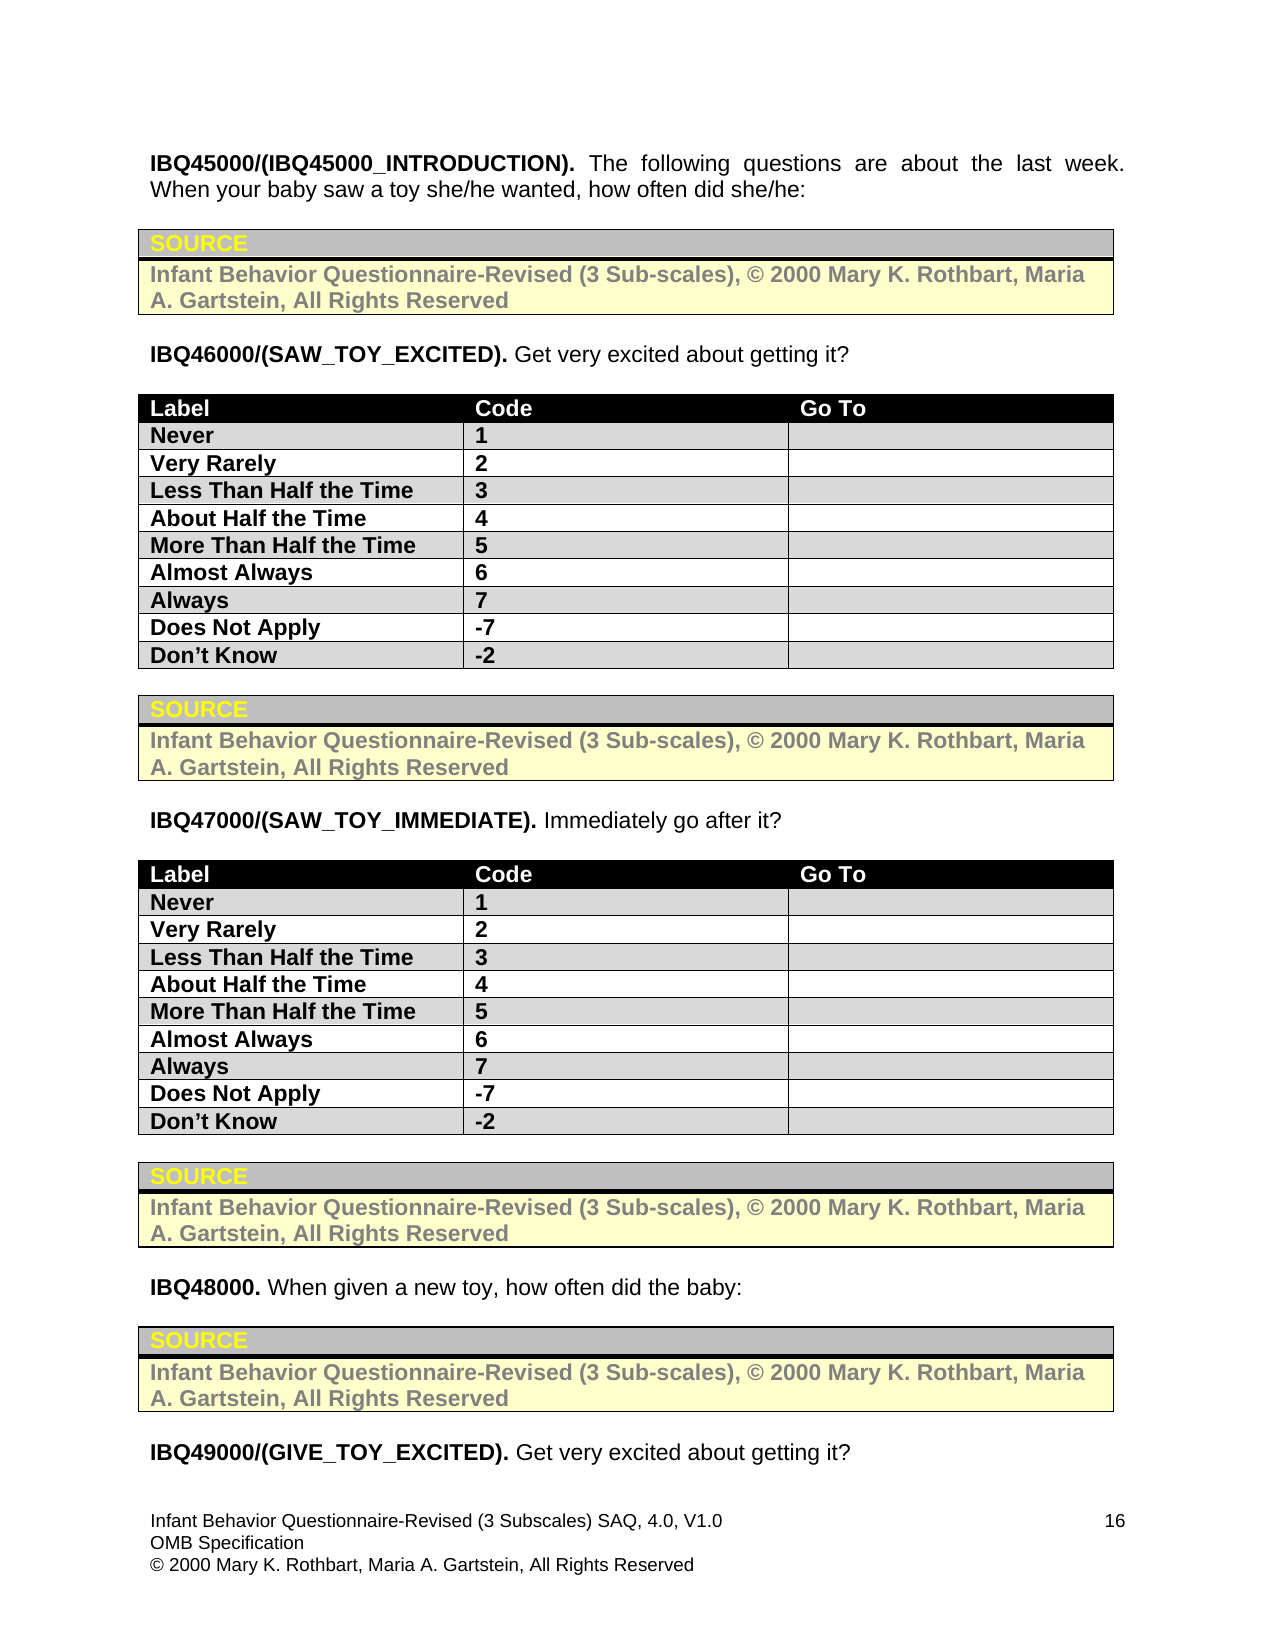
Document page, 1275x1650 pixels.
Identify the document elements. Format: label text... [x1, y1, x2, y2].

table_cell -7 [464, 1080, 788, 1107]
table_cell [789, 477, 1113, 503]
table_header Code [464, 861, 788, 888]
table_cell Never [139, 889, 463, 915]
table_cell [789, 998, 1113, 1024]
table_cell -2 [464, 1108, 788, 1134]
table_cell [789, 1026, 1113, 1052]
table_cell [789, 1108, 1113, 1134]
table_cell About Half the Time [139, 971, 463, 997]
table_cell [789, 614, 1113, 641]
table_cell 7 [464, 1053, 788, 1079]
table_header SOURCE [139, 230, 1113, 256]
table_cell 5 [464, 998, 788, 1024]
table_cell 6 [464, 559, 788, 586]
table_cell 2 [464, 916, 788, 942]
table_cell -2 [464, 642, 788, 668]
table_cell About Half the Time [139, 505, 463, 531]
table_cell [789, 532, 1113, 558]
table_cell Infant Behavior Questionnaire-Revised (3 Sub-scales), © 2000 Mary K. Rothbart, Maria A. Gartstein, All Rights Reserved [139, 1194, 1113, 1246]
table_cell 5 [464, 532, 788, 558]
table_cell Less Than Half the Time [139, 477, 463, 503]
table_cell 4 [464, 971, 788, 997]
table_cell Always [139, 587, 463, 613]
table_cell [789, 944, 1113, 970]
table_cell 4 [464, 505, 788, 531]
table_header Code [464, 395, 788, 421]
table_cell -7 [464, 614, 788, 641]
table_cell Almost Always [139, 1026, 463, 1052]
table_cell Infant Behavior Questionnaire-Revised (3 Sub-scales), © 2000 Mary K. Rothbart, Maria A. Gartstein, All Rights Reserved [139, 727, 1113, 780]
table_cell More Than Half the Time [139, 998, 463, 1024]
table_header Go To [789, 861, 1113, 888]
table_header SOURCE [139, 696, 1113, 723]
text IBQ45000/(IBQ45000_INTRODUCTION). The following questions are about the last week. When your baby saw a toy she/he wanted, how often did she/he: [150, 150, 1125, 203]
table_cell 3 [464, 944, 788, 970]
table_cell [139, 261, 1113, 314]
table_cell [789, 1080, 1113, 1107]
table_cell Does Not Apply [139, 1080, 463, 1107]
table_cell [789, 450, 1113, 476]
table_cell [789, 505, 1113, 531]
table_cell 1 [464, 423, 788, 449]
table_cell [789, 559, 1113, 586]
table_cell Don’t Know [139, 642, 463, 668]
table_cell Don’t Know [139, 1108, 463, 1134]
table_cell Very Rarely [139, 916, 463, 942]
text IBQ48000. When given a new toy, how often did the baby: [150, 1274, 1125, 1300]
text IBQ46000/(SAW_TOY_EXCITED). Get very excited about getting it? [150, 341, 1125, 368]
table_cell [789, 971, 1113, 997]
table_cell Always [139, 1053, 463, 1079]
table_cell Almost Always [139, 559, 463, 586]
text IBQ49000/(GIVE_TOY_EXCITED). Get very excited about getting it? [150, 1439, 1125, 1465]
table_header SOURCE [139, 1328, 1113, 1354]
table_cell [789, 642, 1113, 668]
table_cell Does Not Apply [139, 614, 463, 641]
table_header Label [139, 861, 463, 888]
table_header SOURCE [139, 1163, 1113, 1189]
table_cell 1 [464, 889, 788, 915]
table_header Go To [789, 395, 1113, 421]
table_cell [789, 423, 1113, 449]
table_cell More Than Half the Time [139, 532, 463, 558]
table_cell [789, 916, 1113, 942]
table_cell Less Than Half the Time [139, 944, 463, 970]
table_cell [789, 889, 1113, 915]
table_cell Infant Behavior Questionnaire-Revised (3 Sub-scales), © 2000 Mary K. Rothbart, Maria A. Gartstein, All Rights Reserved [139, 1359, 1113, 1411]
table_cell 2 [464, 450, 788, 476]
table_cell 6 [464, 1026, 788, 1052]
table_cell Very Rarely [139, 450, 463, 476]
table_header Label [139, 395, 463, 421]
table_cell 7 [464, 587, 788, 613]
table_cell [789, 587, 1113, 613]
table_cell [789, 1053, 1113, 1079]
text IBQ47000/(SAW_TOY_IMMEDIATE). Immediately go after it? [150, 807, 1125, 834]
table_cell 3 [464, 477, 788, 503]
table_cell Never [139, 423, 463, 449]
